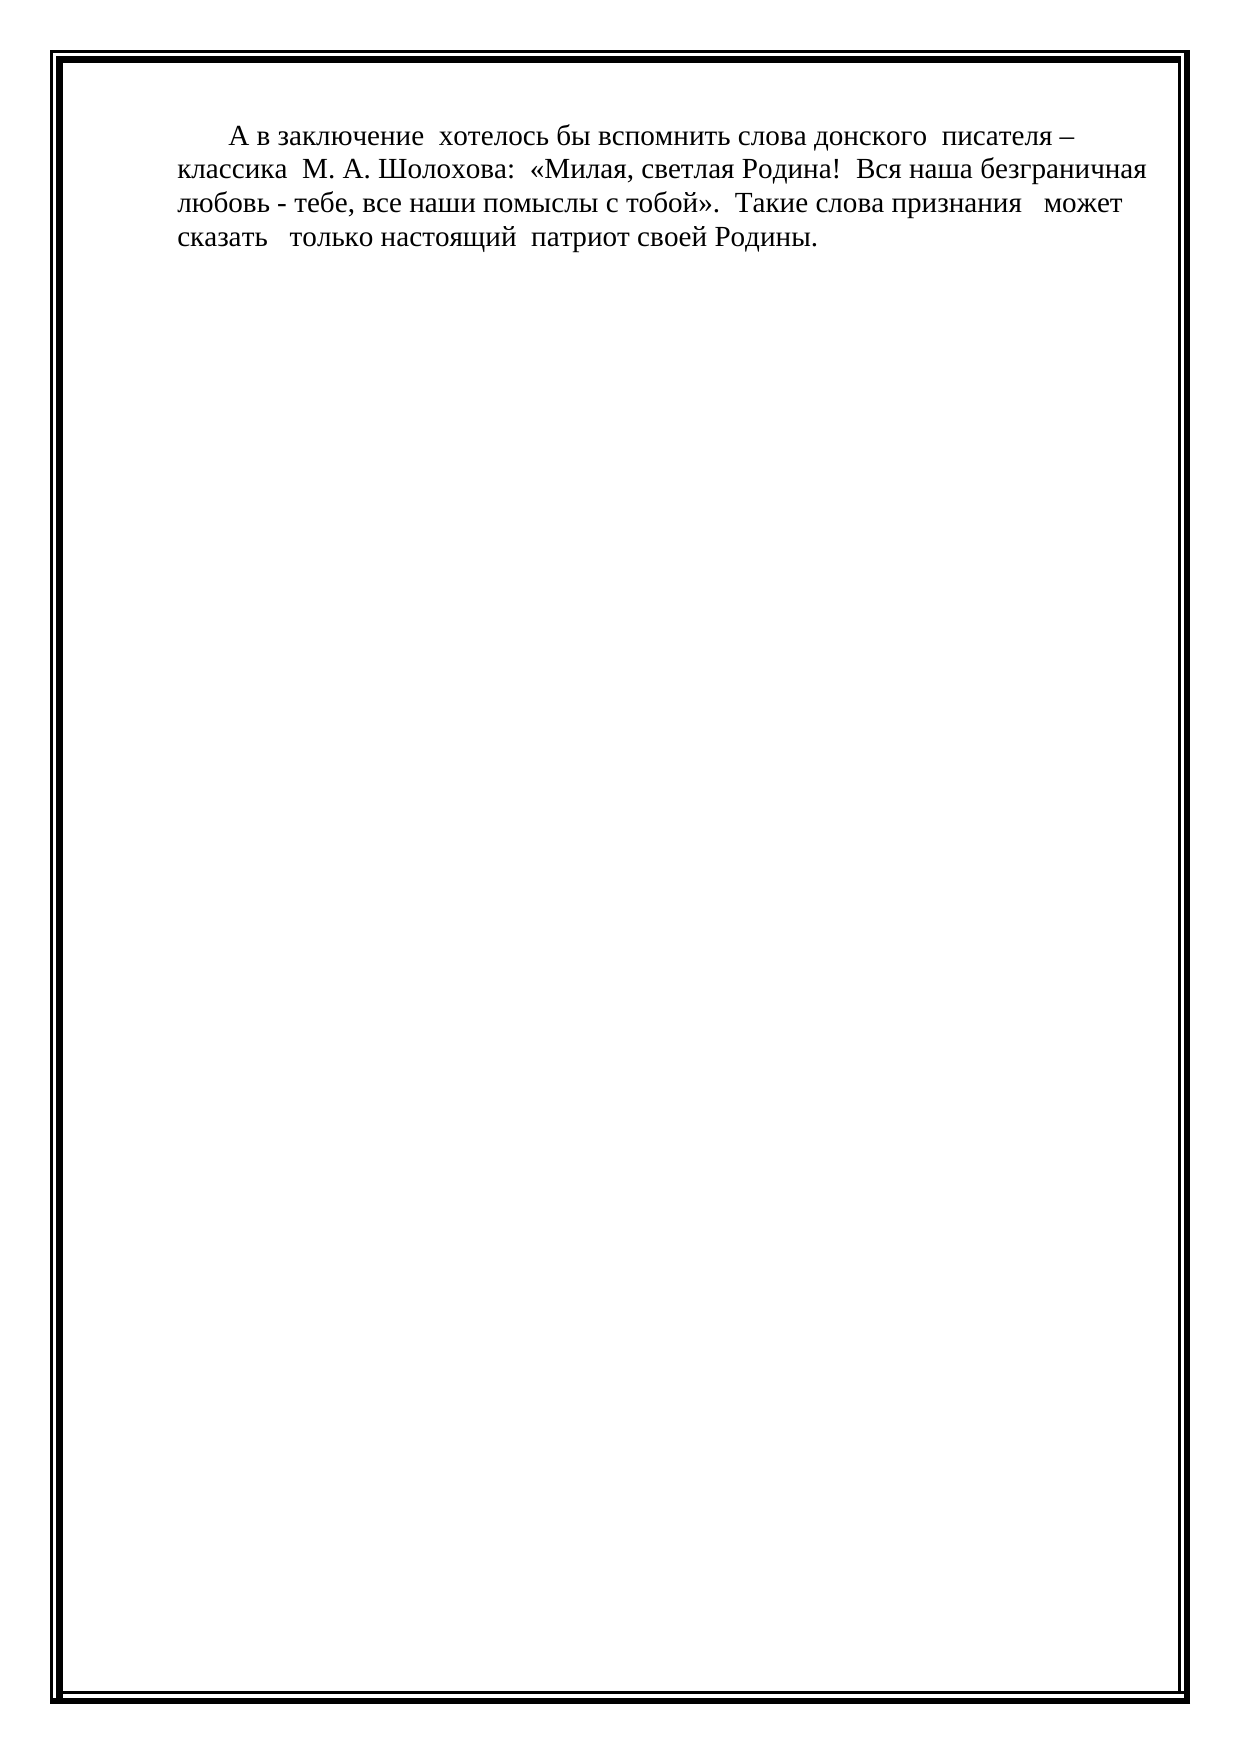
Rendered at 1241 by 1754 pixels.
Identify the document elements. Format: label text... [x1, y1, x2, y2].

text А в заключение хотелось бы вспомнить слова донского писателя – классика М. А. Шолохова: «Милая, светлая Родина! Вся наша безграничная любовь - тебе, все наши помыслы с тобой». Такие слова признания может сказать только настоящий патриот своей Родины. [177, 118, 1152, 252]
